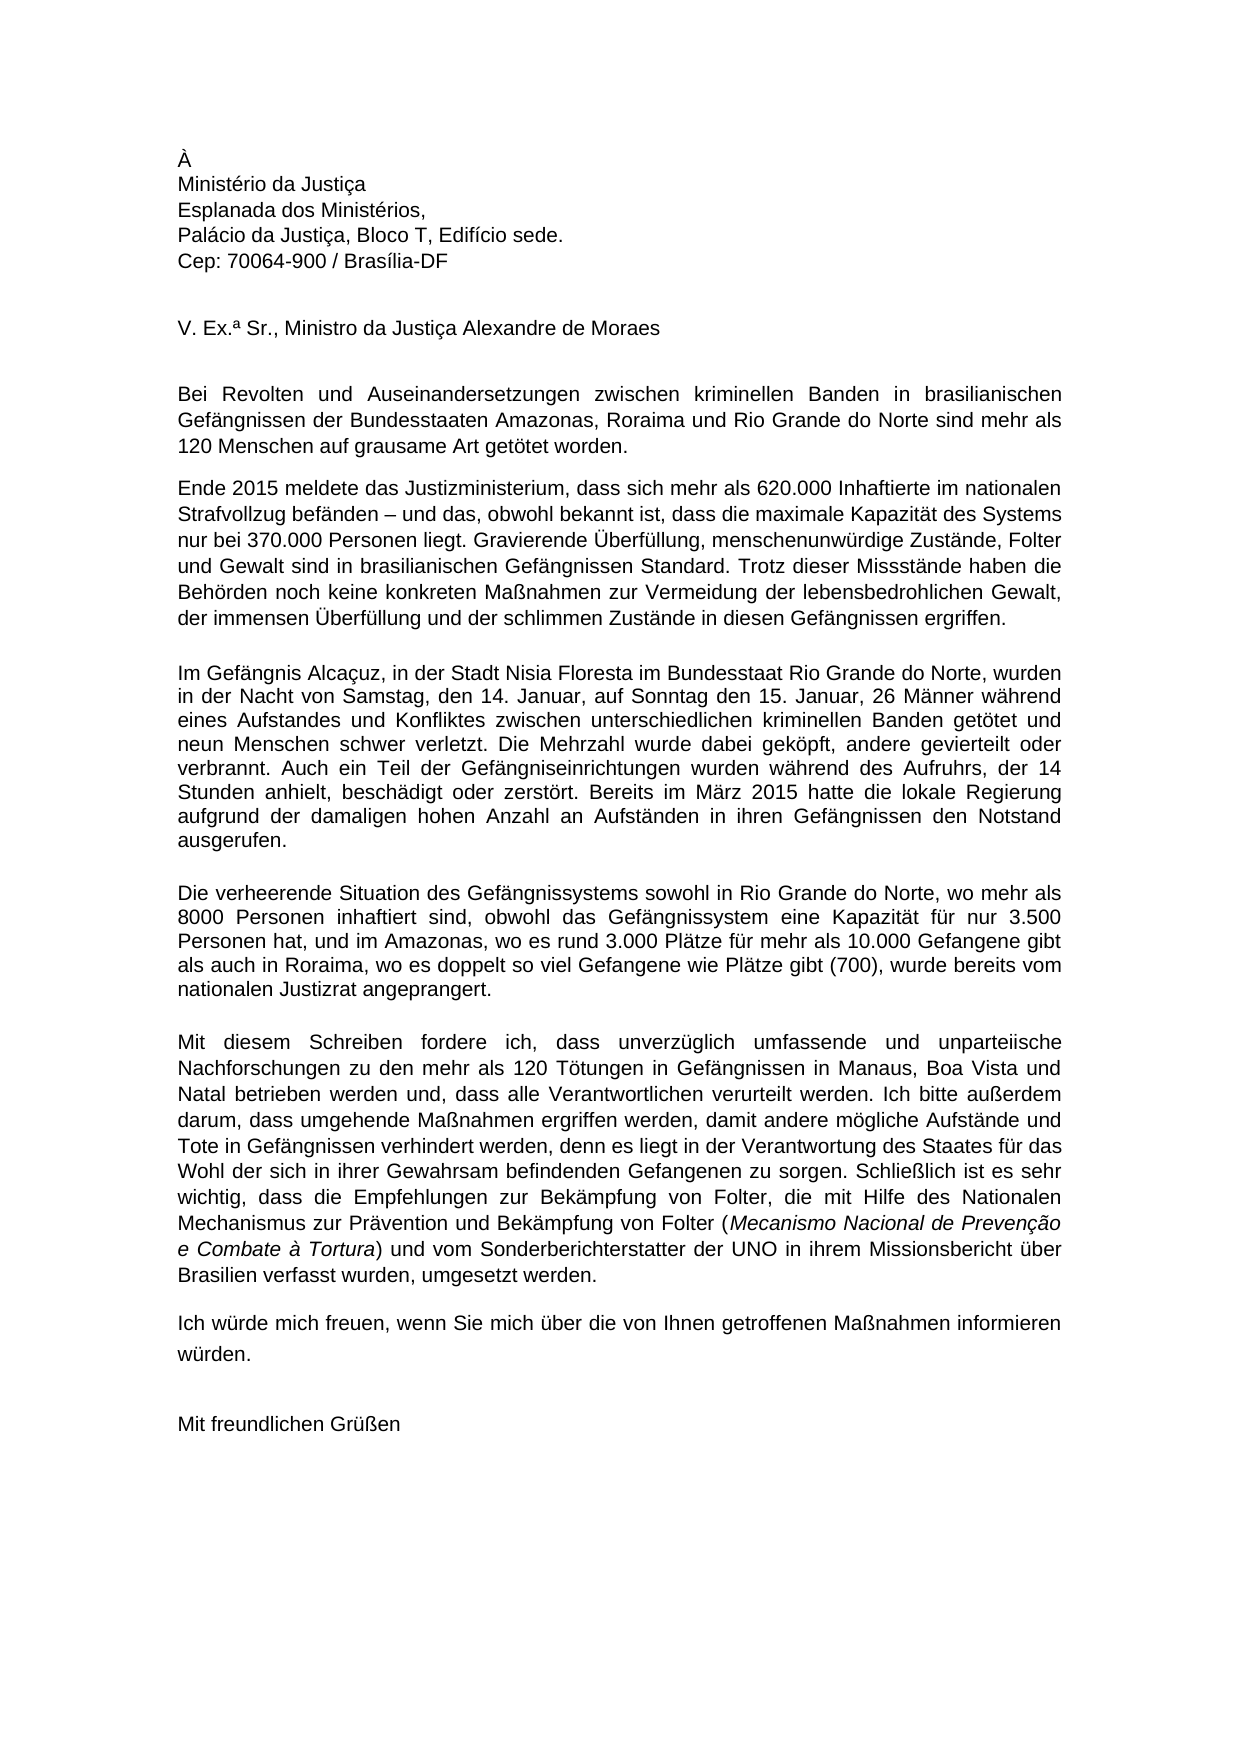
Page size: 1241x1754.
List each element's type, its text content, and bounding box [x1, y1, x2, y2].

text Bei Revolten und Auseinandersetzungen zwischen kriminellen Banden in brasilianischen Gefängnissen der Bundesstaaten Amazonas, Roraima und Rio Grande do Norte sind mehr als 120 Menschen auf grausame Art getötet worden. [177, 382, 1063, 458]
text Mit freundlichen Grüßen [177, 1411, 1063, 1435]
text V. Ex.ª Sr., Ministro da Justiça Alexandre de Moraes [177, 316, 1063, 339]
text Ministério da Justiça Esplanada dos Ministérios, Palácio da Justiça, Bloco T, Edifício sede. Cep: 70064-900 / Brasília-DF [177, 172, 1063, 273]
text À [177, 148, 1063, 172]
text Mit diesem Schreiben fordere ich, dass unverzüglich umfassende und unparteiische Nachforschungen zu den mehr als 120 Tötungen in Gefängnissen in Manaus, Boa Vista und Natal betrieben werden und, dass alle Verantwortlichen verurteilt werden. Ich bitte außerdem darum, dass umgehende Maßnahmen ergriffen werden, damit andere mögliche Aufstände und Tote in Gefängnissen verhindert werden, denn es liegt in der Verantwortung des Staates für das Wohl der sich in ihrer Gewahrsam befindenden Gefangenen zu sorgen. Schließlich ist es sehr wichtig, dass die Empfehlungen zur Bekämpfung von Folter, die mit Hilfe des Nationalen Mechanismus zur Prävention und Bekämpfung von Folter (Mecanismo Nacional de Prevenção e Combate à Tortura) und vom Sonderberichterstatter der UNO in ihrem Missionsbericht über Brasilien verfasst wurden, umgesetzt werden. [177, 1030, 1063, 1287]
text Ende 2015 meldete das Justizministerium, dass sich mehr als 620.000 Inhaftierte im nationalen Strafvollzug befänden – und das, obwohl bekannt ist, dass die maximale Kapazität des Systems nur bei 370.000 Personen liegt. Gravierende Überfüllung, menschenunwürdige Zustände, Folter und Gewalt sind in brasilianischen Gefängnissen Standard. Trotz dieser Missstände haben die Behörden noch keine konkreten Maßnahmen zur Vermeidung der lebensbedrohlichen Gewalt, der immensen Überfüllung und der schlimmen Zustände in diesen Gefängnissen ergriffen. [177, 476, 1063, 629]
text Im Gefängnis Alcaçuz, in der Stadt Nisia Floresta im Bundesstaat Rio Grande do Norte, wurden in der Nacht von Samstag, den 14. Januar, auf Sonntag den 15. Januar, 26 Männer während eines Aufstandes und Konfliktes zwischen unterschiedlichen kriminellen Banden getötet und neun Menschen schwer verletzt. Die Mehrzahl wurde dabei geköpft, andere gevierteilt oder verbrannt. Auch ein Teil der Gefängniseinrichtungen wurden während des Aufruhrs, der 14 Stunden anhielt, beschädigt oder zerstört. Bereits im März 2015 hatte die lokale Regierung aufgrund der damaligen hohen Anzahl an Aufständen in ihren Gefängnissen den Notstand ausgerufen. [177, 660, 1063, 852]
text Die verheerende Situation des Gefängnissystems sowohl in Rio Grande do Norte, wo mehr als 8000 Personen inhaftiert sind, obwohl das Gefängnissystem eine Kapazität für nur 3.500 Personen hat, und im Amazonas, wo es rund 3.000 Plätze für mehr als 10.000 Gefangene gibt als auch in Roraima, wo es doppelt so viel Gefangene wie Plätze gibt (700), wurde bereits vom nationalen Justizrat angeprangert. [177, 881, 1063, 1001]
text Ich würde mich freuen, wenn Sie mich über die von Ihnen getroffenen Maßnahmen informieren würden. [177, 1305, 1063, 1368]
